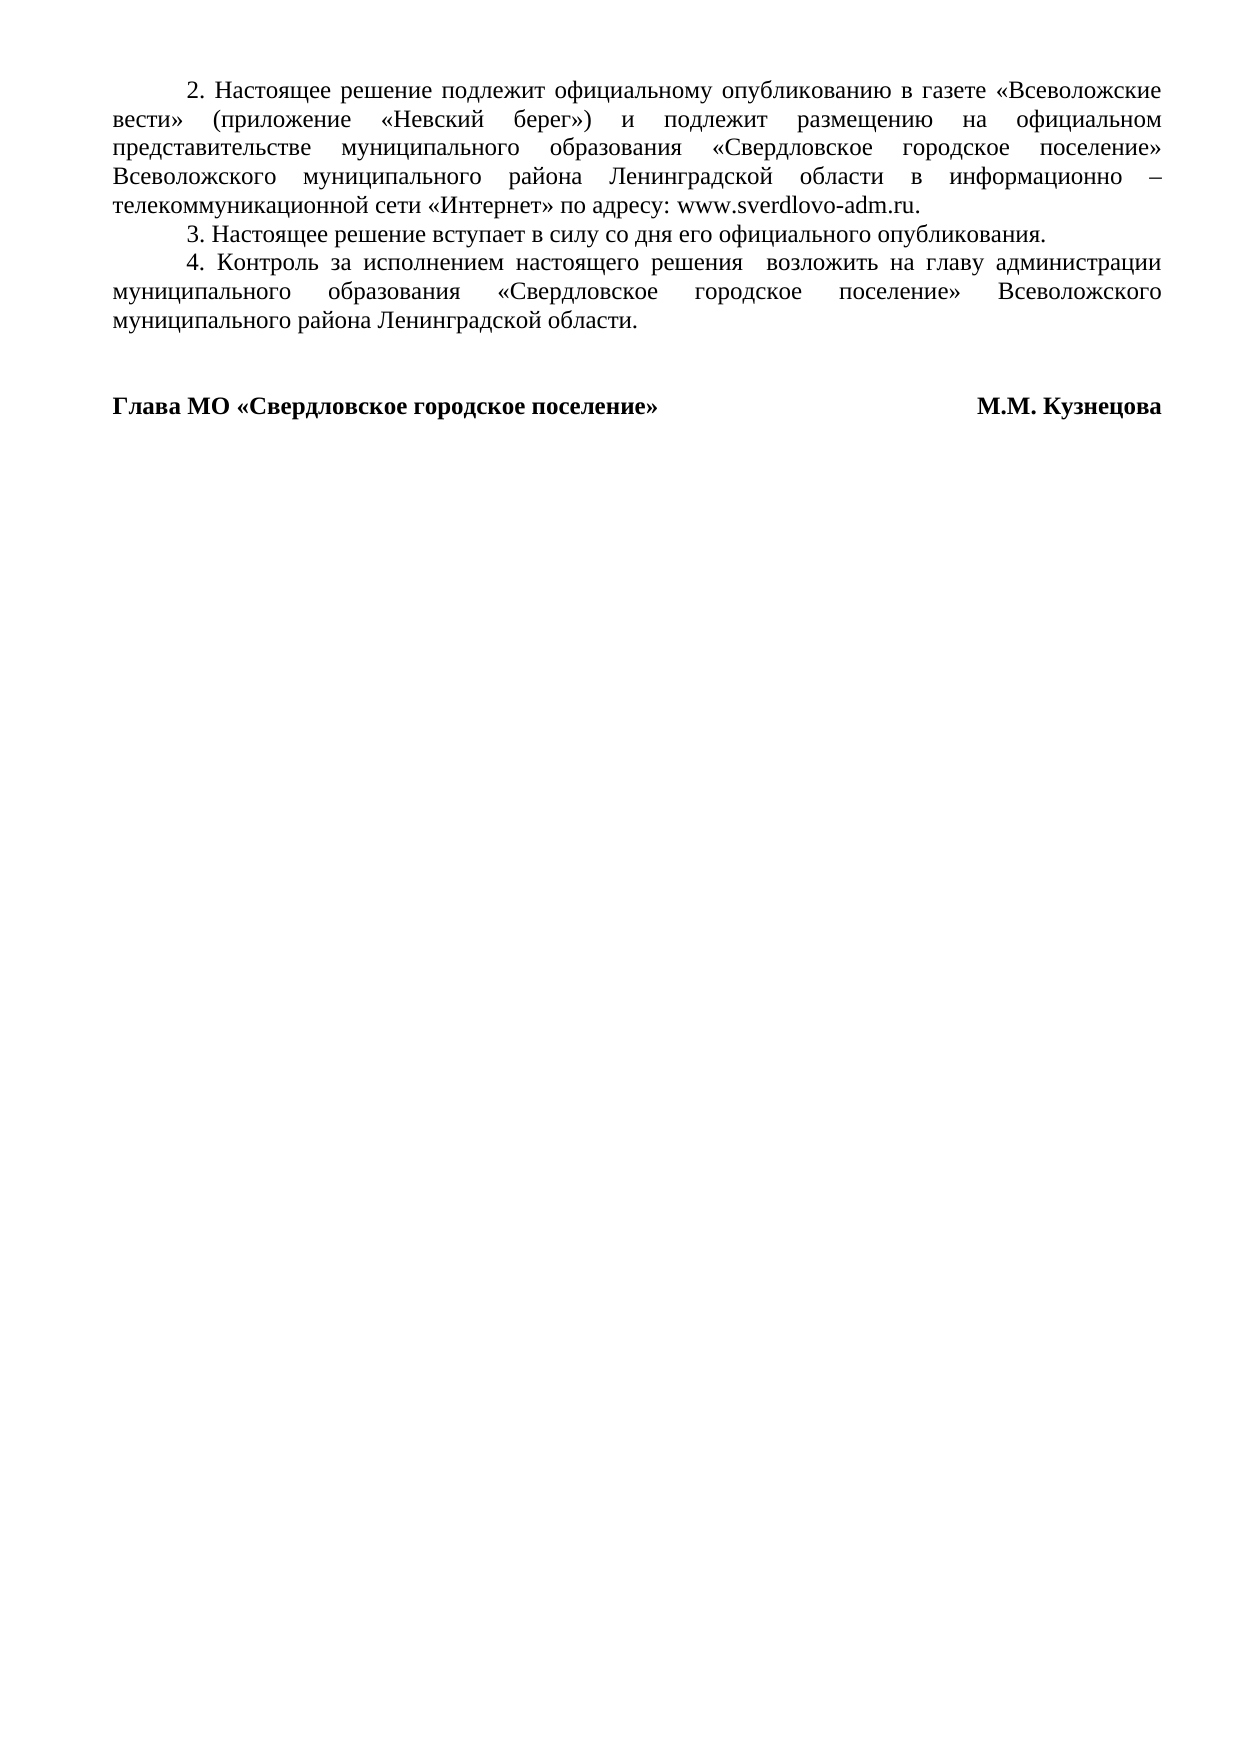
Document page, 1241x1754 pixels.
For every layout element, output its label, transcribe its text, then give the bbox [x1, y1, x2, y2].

text Глава МО «Свердловское городское поселение» М.М. Кузнецова [112, 391, 1162, 420]
text 3. Настоящее решение вступает в силу со дня его официального опубликования. [112, 219, 1162, 247]
text 4. Контроль за исполнением настоящего решения возложить на главу администрации муниципального образования «Свердловское городское поселение» Всеволожского муниципального района Ленинградской области. [112, 247, 1162, 334]
text 2. Настоящее решение подлежит официальному опубликованию в газете «Всеволожские вести» (приложение «Невский берег») и подлежит размещению на официальном представительстве муниципального образования «Свердловское городское поселение» Всеволожского муниципального района Ленинградской области в информационно – телекоммуникационной сети «Интернет» по адресу: www.sverdlovo-adm.ru. [112, 75, 1162, 219]
